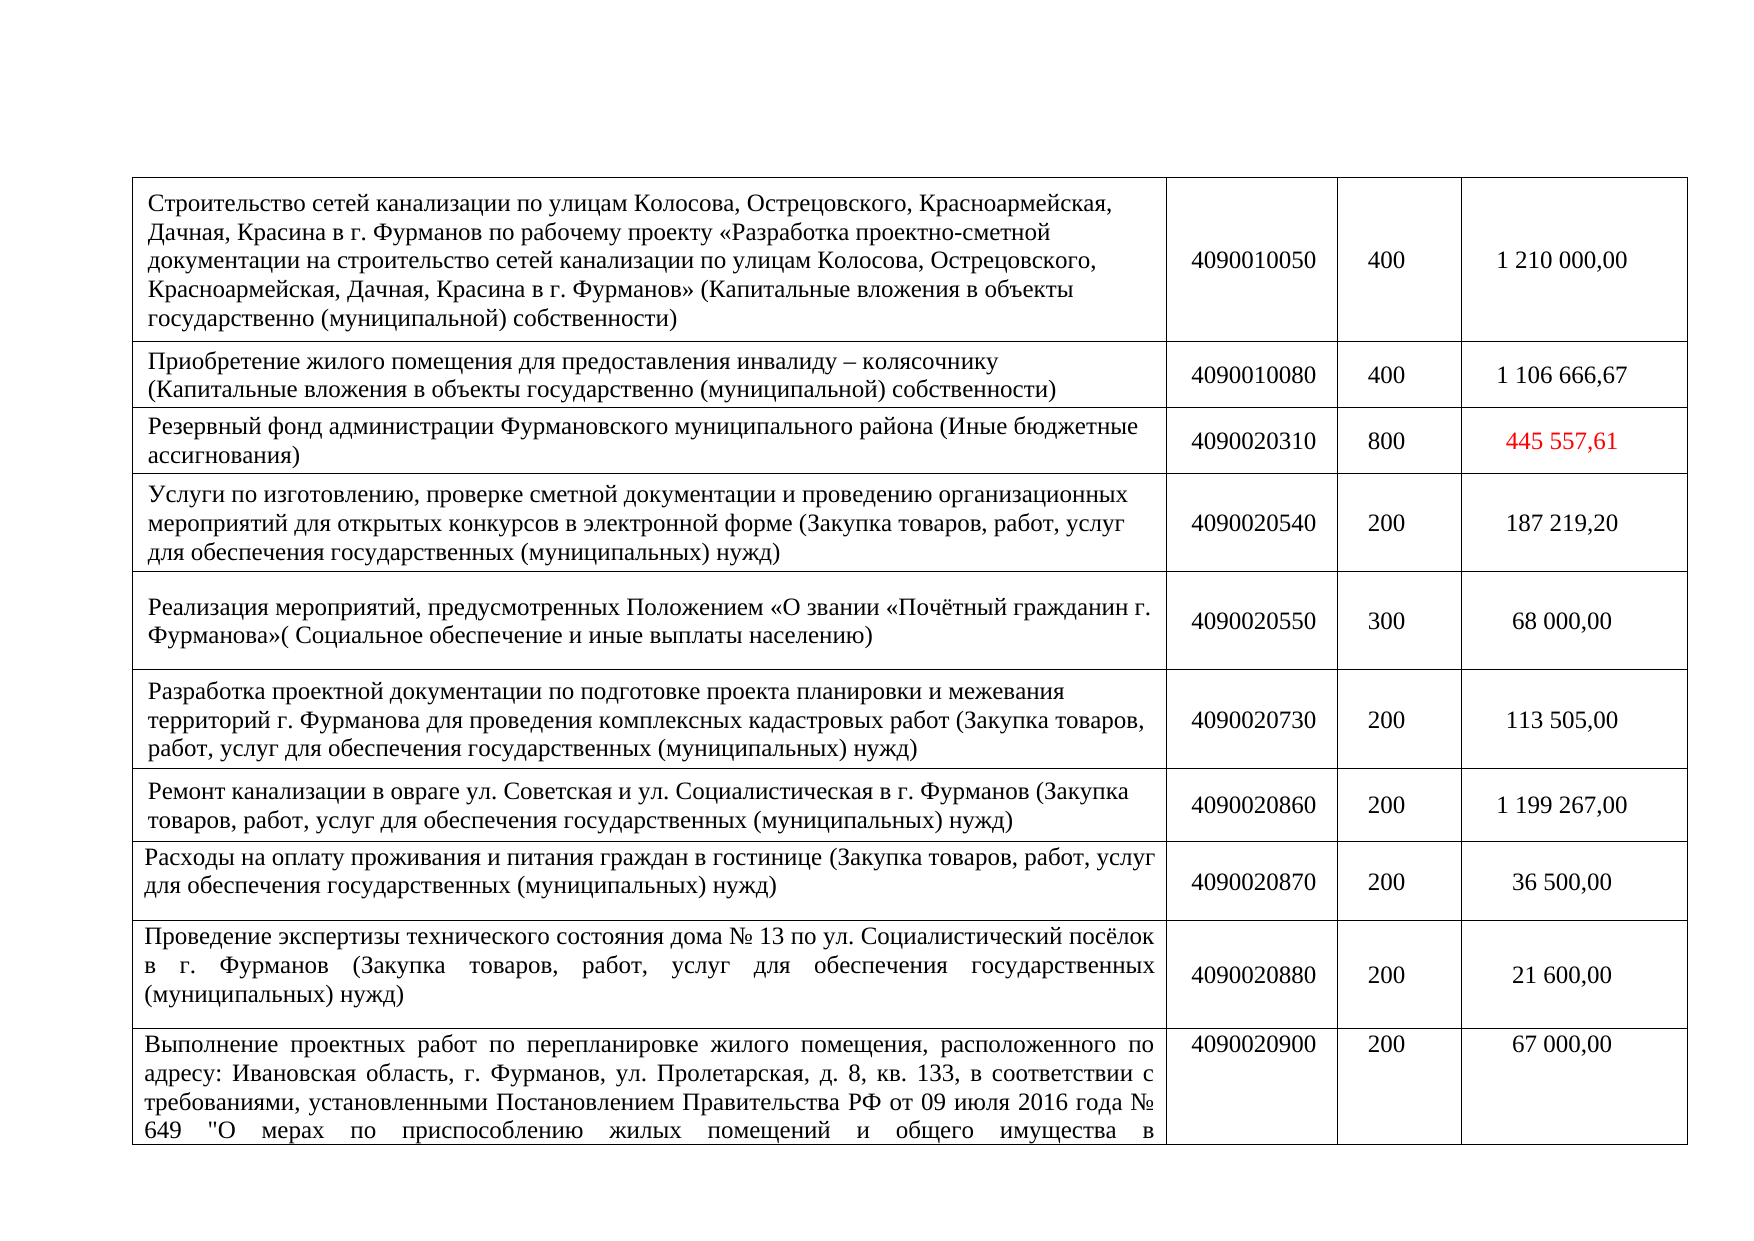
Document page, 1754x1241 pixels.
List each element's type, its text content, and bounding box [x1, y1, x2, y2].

table_cell 36 500,00 [1462, 842, 1687, 920]
table_cell 4090010080 [1167, 342, 1337, 407]
table_cell 113 505,00 [1462, 670, 1687, 768]
table_cell 200 [1338, 670, 1461, 768]
table_cell Проведение экспертизы технического состояния дома № 13 по ул. Социалистический посёлок в г. Фурманов (Закупка товаров, работ, услуг для обеспечения государственных (муниципальных) нужд) [133, 921, 1166, 1028]
table_cell 4090020860 [1167, 769, 1337, 841]
table_cell Ремонт канализации в овраге ул. Советская и ул. Социалистическая в г. Фурманов (Закупка товаров, работ, услуг для обеспечения государственных (муниципальных) нужд) [133, 769, 1166, 841]
table_cell Строительство сетей канализации по улицам Колосова, Острецовского, Красноармейская, Дачная, Красина в г. Фурманов по рабочему проекту «Разработка проектно-сметной документации на строительство сетей канализации по улицам Колосова, Острецовского, Красноармейская, Дачная, Красина в г. Фурманов» (Капитальные вложения в объекты государственно (муниципальной) собственности) [133, 178, 1166, 341]
table_cell 4090020870 [1167, 842, 1337, 920]
table_cell 4090020540 [1167, 474, 1337, 571]
table_cell 4090020900 [1167, 1029, 1337, 1144]
table_cell Реализация мероприятий, предусмотренных Положением «О звании «Почётный гражданин г. Фурманова»( Социальное обеспечение и иные выплаты населению) [133, 572, 1166, 669]
table_cell Приобретение жилого помещения для предоставления инвалиду – колясочнику (Капитальные вложения в объекты государственно (муниципальной) собственности) [133, 342, 1166, 407]
table_cell 4090020310 [1167, 408, 1337, 472]
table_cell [133, 1029, 1166, 1144]
table_cell 67 000,00 [1462, 1029, 1687, 1144]
table_cell 4090020730 [1167, 670, 1337, 768]
table_cell 445 557,61 [1462, 408, 1687, 472]
table_cell 4090010050 [1167, 178, 1337, 341]
table_cell 1 199 267,00 [1462, 769, 1687, 841]
table_cell 200 [1338, 1029, 1461, 1144]
table_cell 400 [1338, 178, 1461, 341]
table_cell 4090020550 [1167, 572, 1337, 669]
table_cell 800 [1338, 408, 1461, 472]
table_cell Услуги по изготовлению, проверке сметной документации и проведению организационных мероприятий для открытых конкурсов в электронной форме (Закупка товаров, работ, услуг для обеспечения государственных (муниципальных) нужд) [133, 474, 1166, 571]
table_cell 4090020880 [1167, 921, 1337, 1028]
table_cell 400 [1338, 342, 1461, 407]
table_cell 187 219,20 [1462, 474, 1687, 571]
table_cell 1 106 666,67 [1462, 342, 1687, 407]
table_cell 200 [1338, 769, 1461, 841]
table_cell 200 [1338, 474, 1461, 571]
table_cell Расходы на оплату проживания и питания граждан в гостинице (Закупка товаров, работ, услуг для обеспечения государственных (муниципальных) нужд) [133, 842, 1166, 920]
table_cell Разработка проектной документации по подготовке проекта планировки и межевания территорий г. Фурманова для проведения комплексных кадастровых работ (Закупка товаров, работ, услуг для обеспечения государственных (муниципальных) нужд) [133, 670, 1166, 768]
table_cell 21 600,00 [1462, 921, 1687, 1028]
table_cell 1 210 000,00 [1462, 178, 1687, 341]
table_cell Резервный фонд администрации Фурмановского муниципального района (Иные бюджетные ассигнования) [133, 408, 1166, 472]
table_cell 300 [1338, 572, 1461, 669]
table_cell 68 000,00 [1462, 572, 1687, 669]
table_cell 200 [1338, 842, 1461, 920]
table_cell 200 [1338, 921, 1461, 1028]
